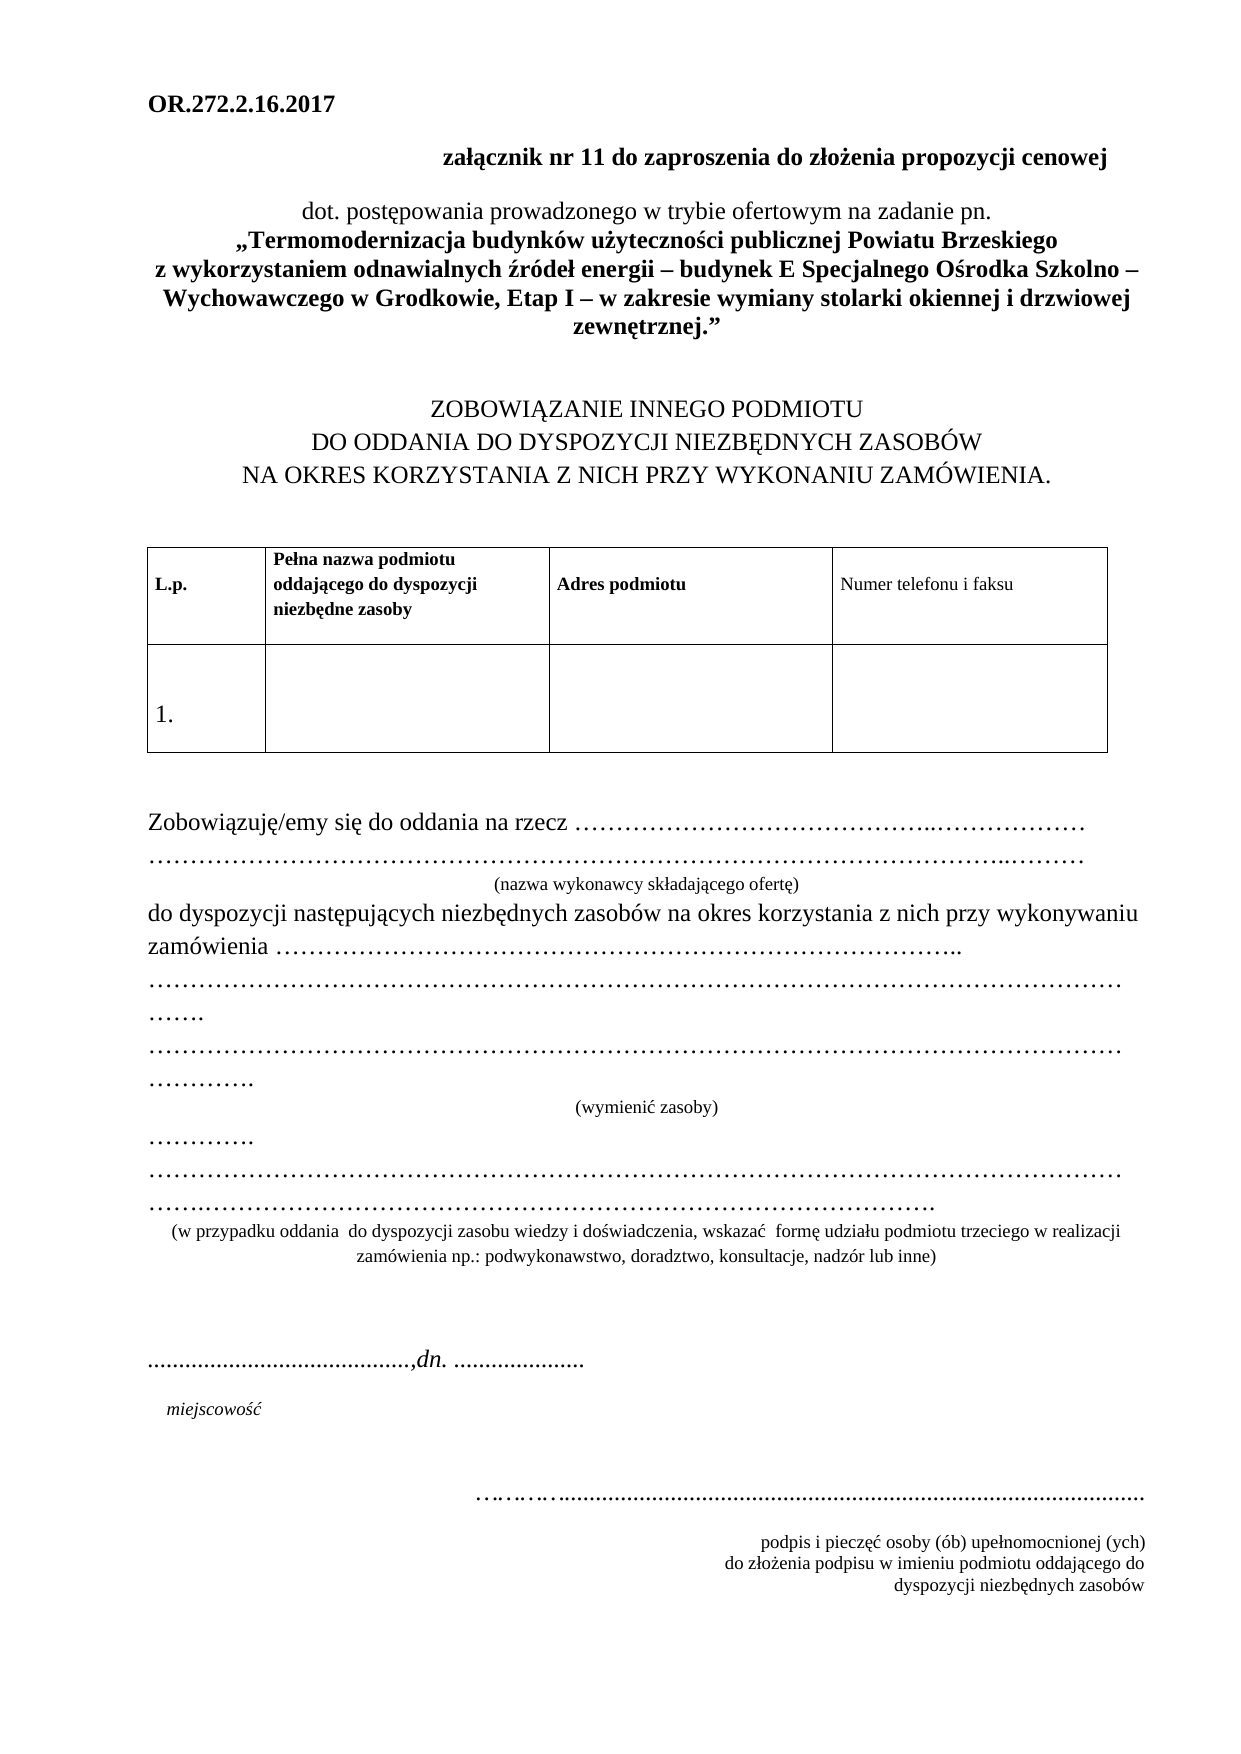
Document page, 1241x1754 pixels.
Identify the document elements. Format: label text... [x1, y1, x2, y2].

text ZOBOWIĄZANIE INNEGO PODMIOTU [148, 394, 1146, 423]
table_header Pełna nazwa podmiotu oddającego do dyspozycji niezbędne zasoby [266, 548, 549, 644]
text OR.272.2.16.2017 [148, 89, 1146, 117]
text dot. postępowania prowadzonego w trybie ofertowym na zadanie pn. [148, 196, 1146, 225]
text …………............................................................................................. [148, 1444, 1146, 1506]
table_header L.p. [148, 548, 265, 644]
text DO ODDANIA DO DYSPOZYCJI NIEZBĘDNYCH ZASOBÓW [148, 427, 1146, 456]
text „Termomodernizacja budynków użyteczności publicznej Powiatu Brzeskiego [148, 225, 1146, 254]
table_cell [550, 645, 832, 752]
text miejscowość [148, 1398, 1146, 1419]
table_header Numer telefonu i faksu [833, 548, 1107, 644]
text Zobowiązuję/emy się do oddania na rzecz ……………………………………..……………… [148, 807, 1146, 836]
text podpis i pieczęć osoby (ób) upełnomocnionej (ych) [148, 1531, 1146, 1552]
text (w przypadku oddania do dyspozycji zasobu wiedzy i doświadczenia, wskazać formę udziału podmiotu trzeciego w realizacji zamówienia np.: podwykonawstwo, doradztwo, konsultacje, nadzór lub inne) [148, 1220, 1146, 1266]
table_cell [266, 645, 549, 752]
text z wykorzystaniem odnawialnych źródeł energii – budynek E Specjalnego Ośrodka Szkolno – Wychowawczego w Grodkowie, Etap I – w zakresie wymiany stolarki okiennej i drzwiowej zewnętrznej.” [148, 254, 1146, 340]
table_cell [833, 645, 1107, 752]
table_header Adres podmiotu [550, 548, 832, 644]
text (nazwa wykonawcy składającego ofertę) [148, 873, 1146, 894]
text dyspozycji niezbędnych zasobów [148, 1574, 1146, 1595]
text do złożenia podpisu w imieniu podmiotu oddającego do [148, 1552, 1146, 1574]
text (wymienić zasoby) [148, 1096, 1146, 1117]
text ..........................................,dn. ..................... [148, 1344, 1146, 1373]
table_cell 1. [148, 645, 265, 752]
text załącznik nr 11 do zaproszenia do złożenia propozycji cenowej [443, 142, 1146, 171]
text …………………………………………………………………………………………..……… [148, 840, 1146, 869]
text NA OKRES KORZYSTANIA Z NICH PRZY WYKONANIU ZAMÓWIENIA. [148, 460, 1146, 489]
text do dyspozycji następujących niezbędnych zasobów na okres korzystania z nich przy wykonywaniu zamówienia ………………………………………………………………………..…………………………………………………………………………………………………………….…………………………………………………………………………………………………………………. [148, 898, 1146, 1092]
text ………….…………………………………………………………………………………………………………….……………………………………………………………………………. [148, 1121, 1146, 1216]
